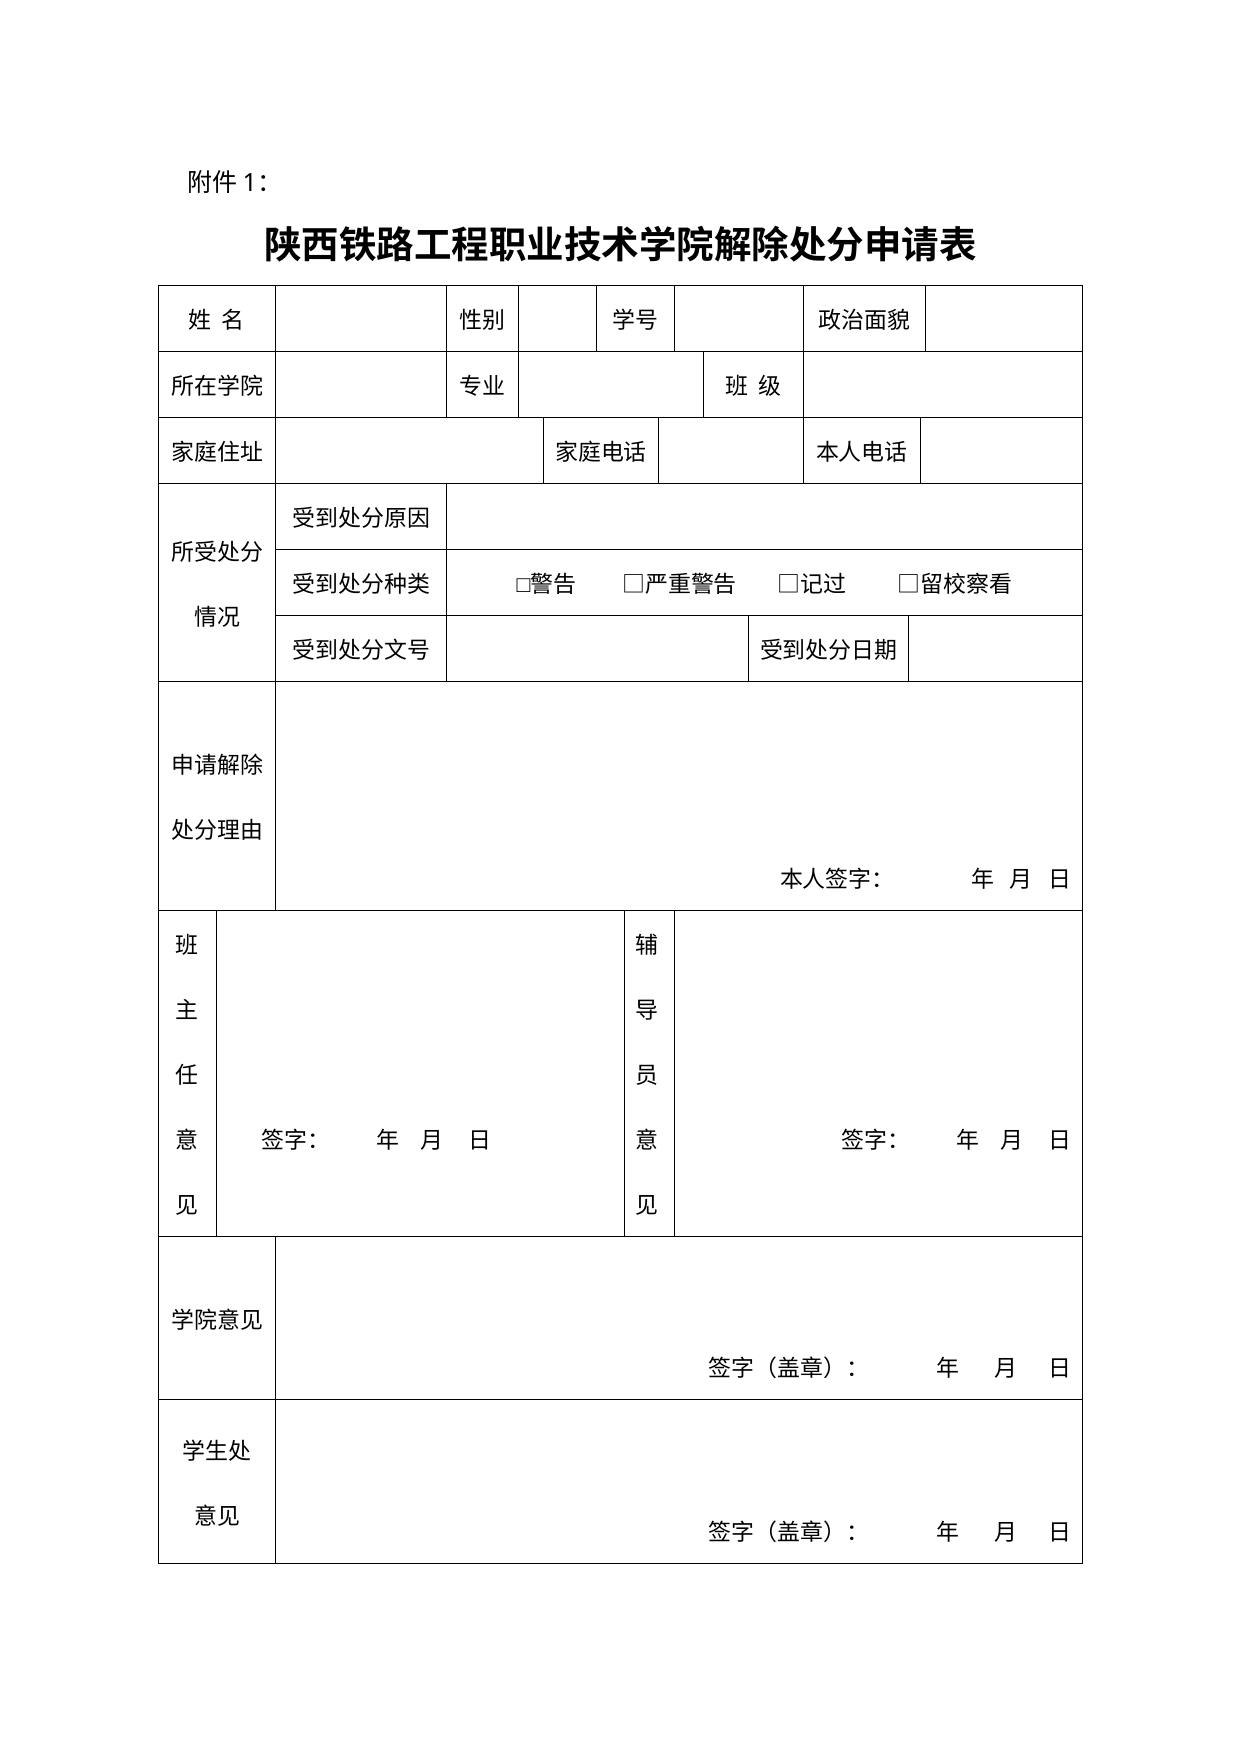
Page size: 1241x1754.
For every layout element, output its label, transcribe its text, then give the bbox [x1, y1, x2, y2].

table_header [675, 286, 803, 351]
table_cell 签字： 年 月 日 [217, 911, 624, 1236]
table_cell [659, 418, 803, 483]
table_cell 班 级 [704, 352, 803, 417]
table_cell [909, 616, 1082, 681]
table_cell 学院意见 [159, 1237, 275, 1399]
table_cell [519, 352, 703, 417]
table_cell 家庭电话 [544, 418, 658, 483]
table_header [519, 286, 596, 351]
table_header [926, 286, 1082, 351]
table_cell [447, 616, 748, 681]
table_header 姓 名 [159, 286, 275, 351]
table_cell 班主任意见 [159, 911, 216, 1236]
table_cell 申请解除处分理由 [159, 682, 275, 910]
table_cell 所在学院 [159, 352, 275, 417]
table_cell 签字（盖章）： 年 月 日 [276, 1400, 1082, 1563]
table_cell 签字（盖章）： 年 月 日 [276, 1237, 1082, 1399]
table_cell 本人电话 [804, 418, 920, 483]
table_cell 受到处分种类 [276, 550, 446, 615]
table_cell 所受处分情况 [159, 484, 275, 681]
table_cell [276, 352, 446, 417]
table_cell [921, 418, 1082, 483]
table_cell 签字： 年 月 日 [675, 911, 1082, 1236]
table_cell 受到处分文号 [276, 616, 446, 681]
table_cell 学生处 意见 [159, 1400, 275, 1563]
table_cell [276, 418, 543, 483]
table_header [276, 286, 446, 351]
table_cell [447, 484, 1082, 549]
table_cell □警告 □严重警告 □记过 □留校察看 [447, 550, 1082, 615]
table_cell 受到处分原因 [276, 484, 446, 549]
text 陕西铁路工程职业技术学院解除处分申请表 [187, 214, 1053, 269]
table_cell [804, 352, 1082, 417]
table_cell 辅导员意见 [625, 911, 674, 1236]
table_header 学号 [597, 286, 674, 351]
text 附件1： [187, 162, 1053, 198]
table_cell 专业 [447, 352, 518, 417]
table_header 性别 [447, 286, 518, 351]
table_cell 本人签字： 年 月 日 [276, 682, 1082, 910]
table_cell 受到处分日期 [749, 616, 908, 681]
table_cell 家庭住址 [159, 418, 275, 483]
table_header 政治面貌 [804, 286, 925, 351]
